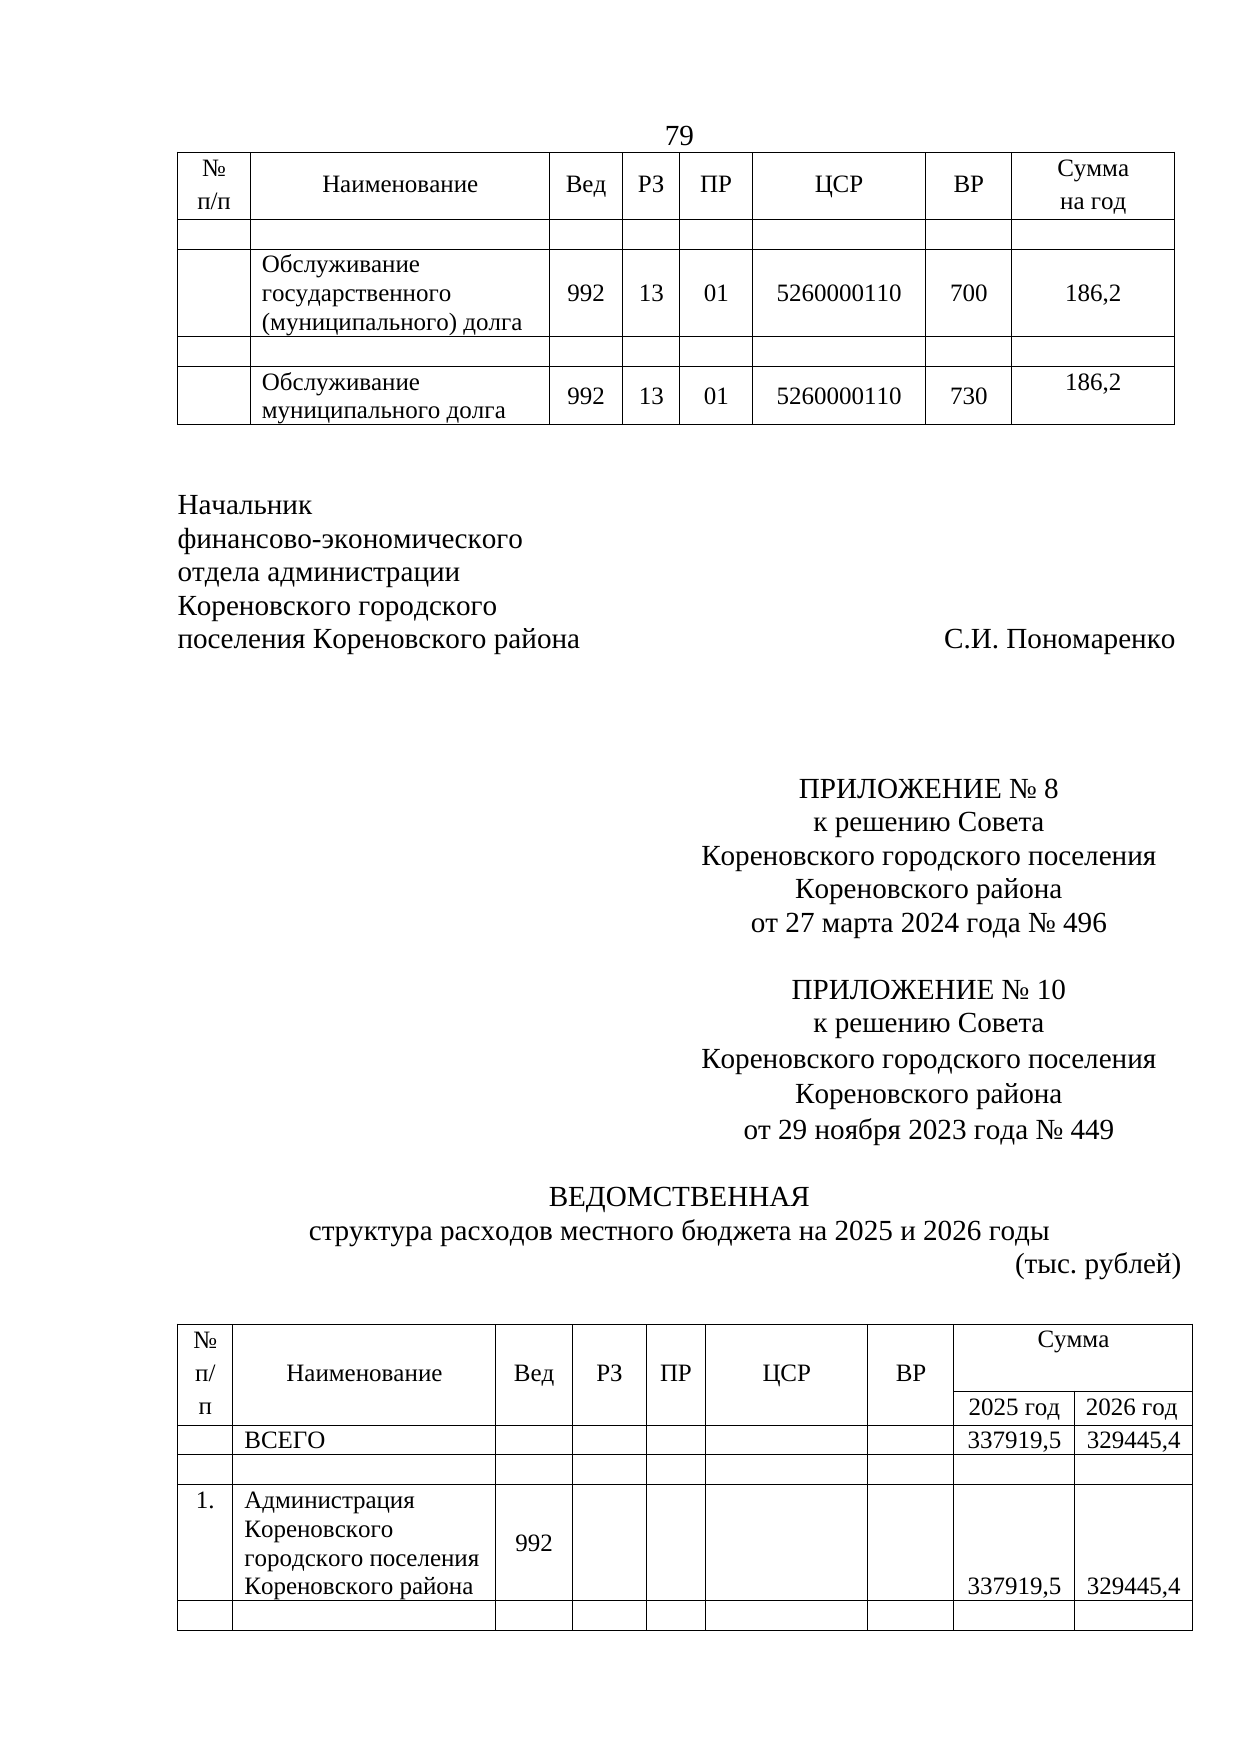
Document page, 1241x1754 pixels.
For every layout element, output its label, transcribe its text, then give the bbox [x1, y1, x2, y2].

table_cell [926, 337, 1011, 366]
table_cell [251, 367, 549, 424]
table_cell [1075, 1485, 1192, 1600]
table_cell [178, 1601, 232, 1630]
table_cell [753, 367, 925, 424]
text Начальник [177, 487, 1181, 521]
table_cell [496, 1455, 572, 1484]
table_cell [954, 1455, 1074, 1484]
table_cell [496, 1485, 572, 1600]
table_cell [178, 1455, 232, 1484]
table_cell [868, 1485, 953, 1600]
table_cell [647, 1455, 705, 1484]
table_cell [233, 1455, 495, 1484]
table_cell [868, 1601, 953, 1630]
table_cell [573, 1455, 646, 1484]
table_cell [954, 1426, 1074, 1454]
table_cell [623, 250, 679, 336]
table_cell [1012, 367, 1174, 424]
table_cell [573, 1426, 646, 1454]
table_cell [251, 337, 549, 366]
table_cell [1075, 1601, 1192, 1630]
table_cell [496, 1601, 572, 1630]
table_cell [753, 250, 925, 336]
text (тыс. рублей) [177, 1246, 1181, 1280]
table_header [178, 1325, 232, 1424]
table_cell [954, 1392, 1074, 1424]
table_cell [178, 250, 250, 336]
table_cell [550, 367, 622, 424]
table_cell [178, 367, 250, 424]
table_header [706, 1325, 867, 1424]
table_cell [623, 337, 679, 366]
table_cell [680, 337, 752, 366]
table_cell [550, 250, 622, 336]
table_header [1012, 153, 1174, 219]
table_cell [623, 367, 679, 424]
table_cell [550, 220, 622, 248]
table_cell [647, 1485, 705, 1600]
text Кореновского городского [177, 588, 1181, 622]
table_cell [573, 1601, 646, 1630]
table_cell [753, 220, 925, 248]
text ВЕДОМСТВЕННАЯ [177, 1179, 1181, 1213]
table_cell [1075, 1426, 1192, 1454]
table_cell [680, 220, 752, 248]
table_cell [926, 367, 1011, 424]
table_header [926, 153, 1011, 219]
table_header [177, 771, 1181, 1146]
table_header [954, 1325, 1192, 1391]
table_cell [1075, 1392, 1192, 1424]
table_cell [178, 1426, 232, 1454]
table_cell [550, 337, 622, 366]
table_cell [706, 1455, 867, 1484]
text отдела администрации [177, 554, 1181, 588]
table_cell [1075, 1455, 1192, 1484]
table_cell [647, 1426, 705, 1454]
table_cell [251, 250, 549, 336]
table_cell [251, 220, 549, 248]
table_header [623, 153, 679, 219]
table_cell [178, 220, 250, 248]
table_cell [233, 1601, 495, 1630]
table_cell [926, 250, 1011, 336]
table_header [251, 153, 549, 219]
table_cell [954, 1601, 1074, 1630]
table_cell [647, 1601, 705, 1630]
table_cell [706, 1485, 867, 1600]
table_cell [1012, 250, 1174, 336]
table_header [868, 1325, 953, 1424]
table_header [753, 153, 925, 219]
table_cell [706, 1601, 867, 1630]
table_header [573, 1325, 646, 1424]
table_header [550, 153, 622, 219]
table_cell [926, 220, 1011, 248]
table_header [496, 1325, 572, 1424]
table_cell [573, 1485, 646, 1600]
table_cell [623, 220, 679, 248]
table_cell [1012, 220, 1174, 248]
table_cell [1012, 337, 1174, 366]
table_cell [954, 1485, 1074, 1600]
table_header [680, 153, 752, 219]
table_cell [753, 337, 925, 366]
text поселения Кореновского района С.И. Пономаренко [177, 622, 1181, 655]
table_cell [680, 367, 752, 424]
table_header № п/п [178, 153, 250, 219]
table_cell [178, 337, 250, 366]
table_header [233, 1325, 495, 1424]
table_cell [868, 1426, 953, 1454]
text структура расходов местного бюджета на 2025 и 2026 годы [177, 1213, 1181, 1246]
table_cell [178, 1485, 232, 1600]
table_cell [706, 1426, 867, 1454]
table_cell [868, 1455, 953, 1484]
text финансово-экономического [177, 521, 1181, 554]
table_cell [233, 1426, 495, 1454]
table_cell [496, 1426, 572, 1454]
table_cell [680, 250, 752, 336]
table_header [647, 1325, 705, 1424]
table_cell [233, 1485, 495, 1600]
